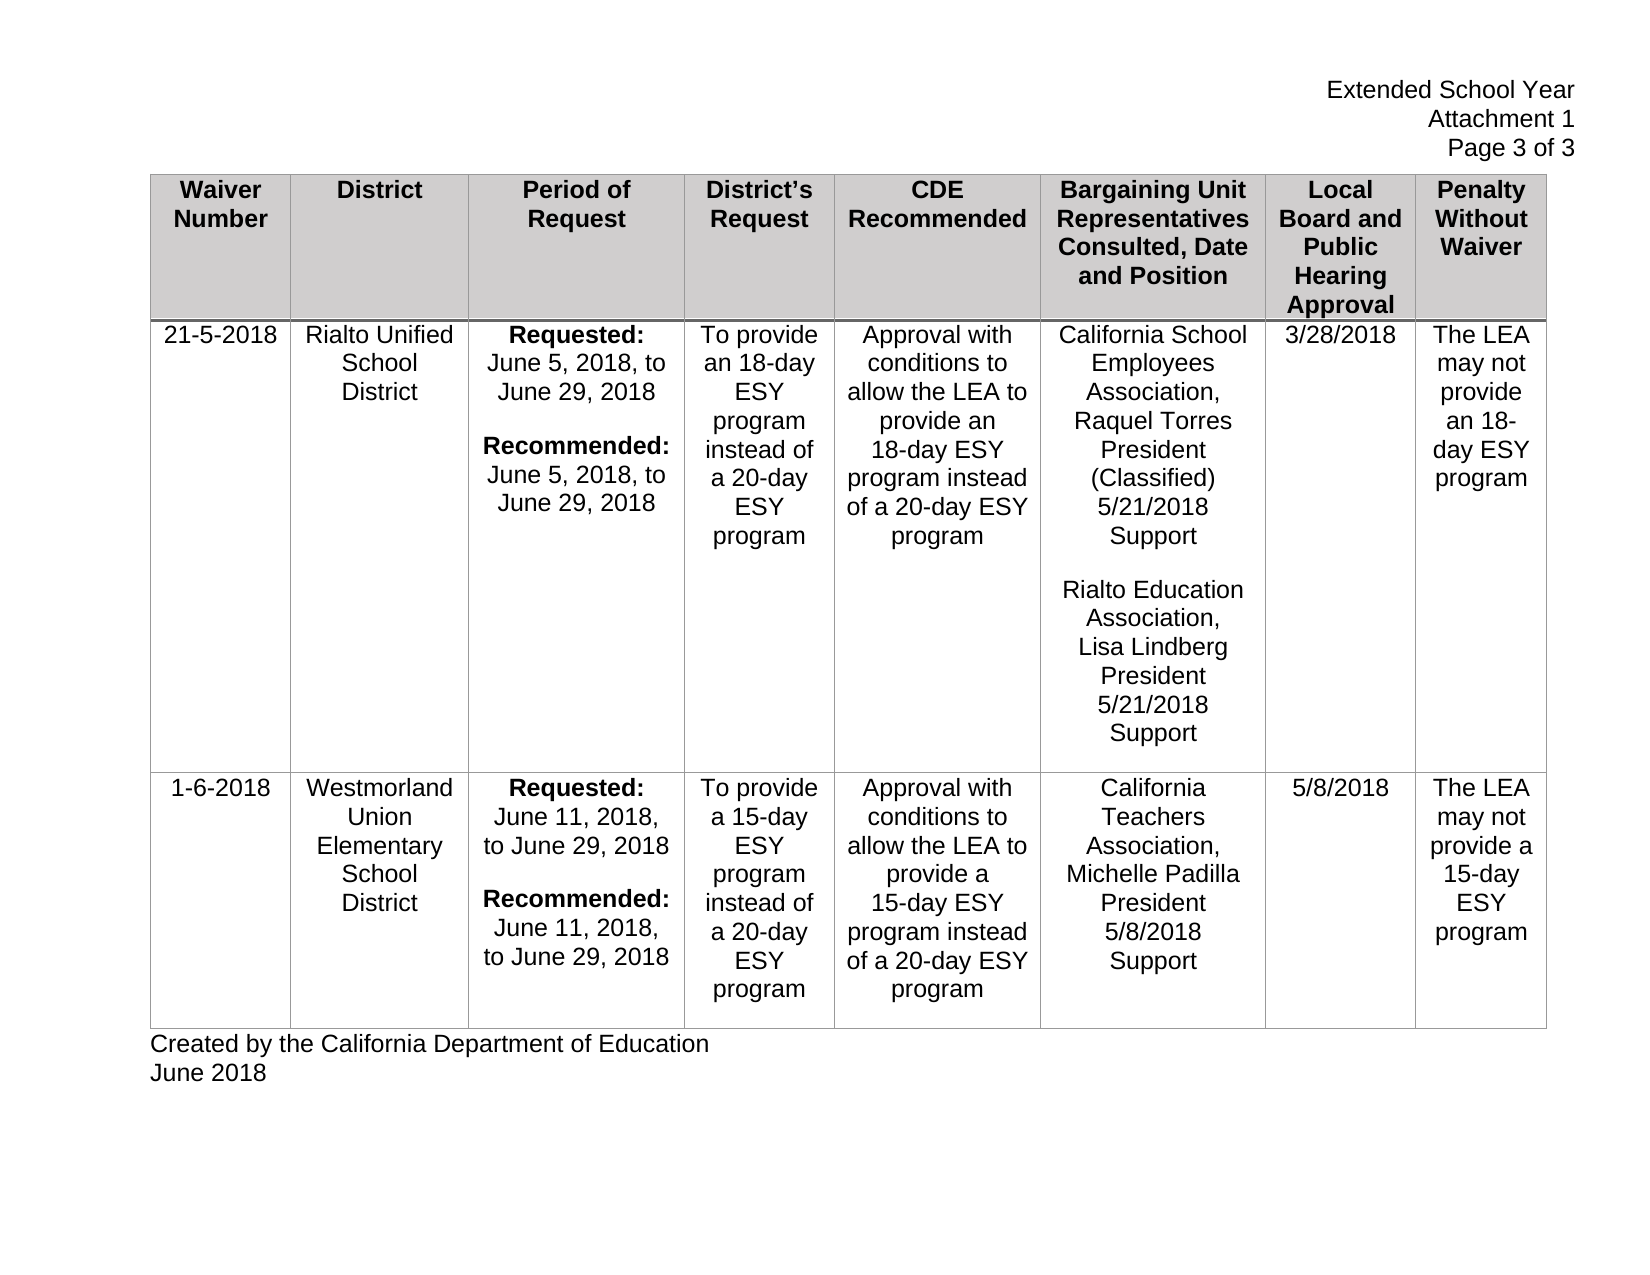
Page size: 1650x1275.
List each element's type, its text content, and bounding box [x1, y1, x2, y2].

table_cell Westmorland Union Elementary School District [291, 773, 468, 1028]
table_cell 21-5-2018 [151, 322, 290, 772]
table_header Bargaining Unit Representatives Consulted, Date and Position [1041, 175, 1265, 318]
table_cell Requested: June 5, 2018, to June 29, 2018 Recommended: June 5, 2018, to June 29, 2018 [469, 322, 684, 772]
table_cell 1-6-2018 [151, 773, 290, 1028]
table_cell California School Employees Association, Raquel Torres President (Classified) 5/21/2018 Support Rialto Education Association, Lisa Lindberg President 5/21/2018 Support [1041, 322, 1265, 772]
table_header District [291, 175, 468, 318]
table_header Waiver Number [151, 175, 290, 318]
table_header Local Board and Public Hearing Approval [1266, 175, 1415, 318]
table_cell Rialto Unified School District [291, 322, 468, 772]
table_header CDE Recommended [835, 175, 1040, 318]
table_cell Requested: June 11, 2018, to June 29, 2018 Recommended: June 11, 2018, to June 29, 2018 [469, 773, 684, 1028]
text June 2018 [150, 1058, 1575, 1087]
table_cell California Teachers Association, Michelle Padilla President 5/8/2018 Support [1041, 773, 1265, 1028]
table_header District’s Request [685, 175, 834, 318]
table_cell To provide a 15-day ESY program instead of a 20-day ESY program [685, 773, 834, 1028]
table_cell To provide an 18-day ESY program instead of a 20-day ESY program [685, 322, 834, 772]
table_cell Approval with conditions to allow the LEA to provide a 15-day ESY program instead of a 20-day ESY program [835, 773, 1040, 1028]
text Created by the California Department of Education [150, 1029, 1575, 1058]
table_cell 5/8/2018 [1266, 773, 1415, 1028]
table_cell Approval with conditions to allow the LEA to provide an 18-day ESY program instead of a 20-day ESY program [835, 322, 1040, 772]
table_cell 3/28/2018 [1266, 322, 1415, 772]
table_header Penalty Without Waiver [1416, 175, 1546, 318]
table_cell The LEA may not provide a 15-day ESY program [1416, 773, 1546, 1028]
table_header Period of Request [469, 175, 684, 318]
table_cell The LEA may not provide an 18-day ESY program [1416, 322, 1546, 772]
